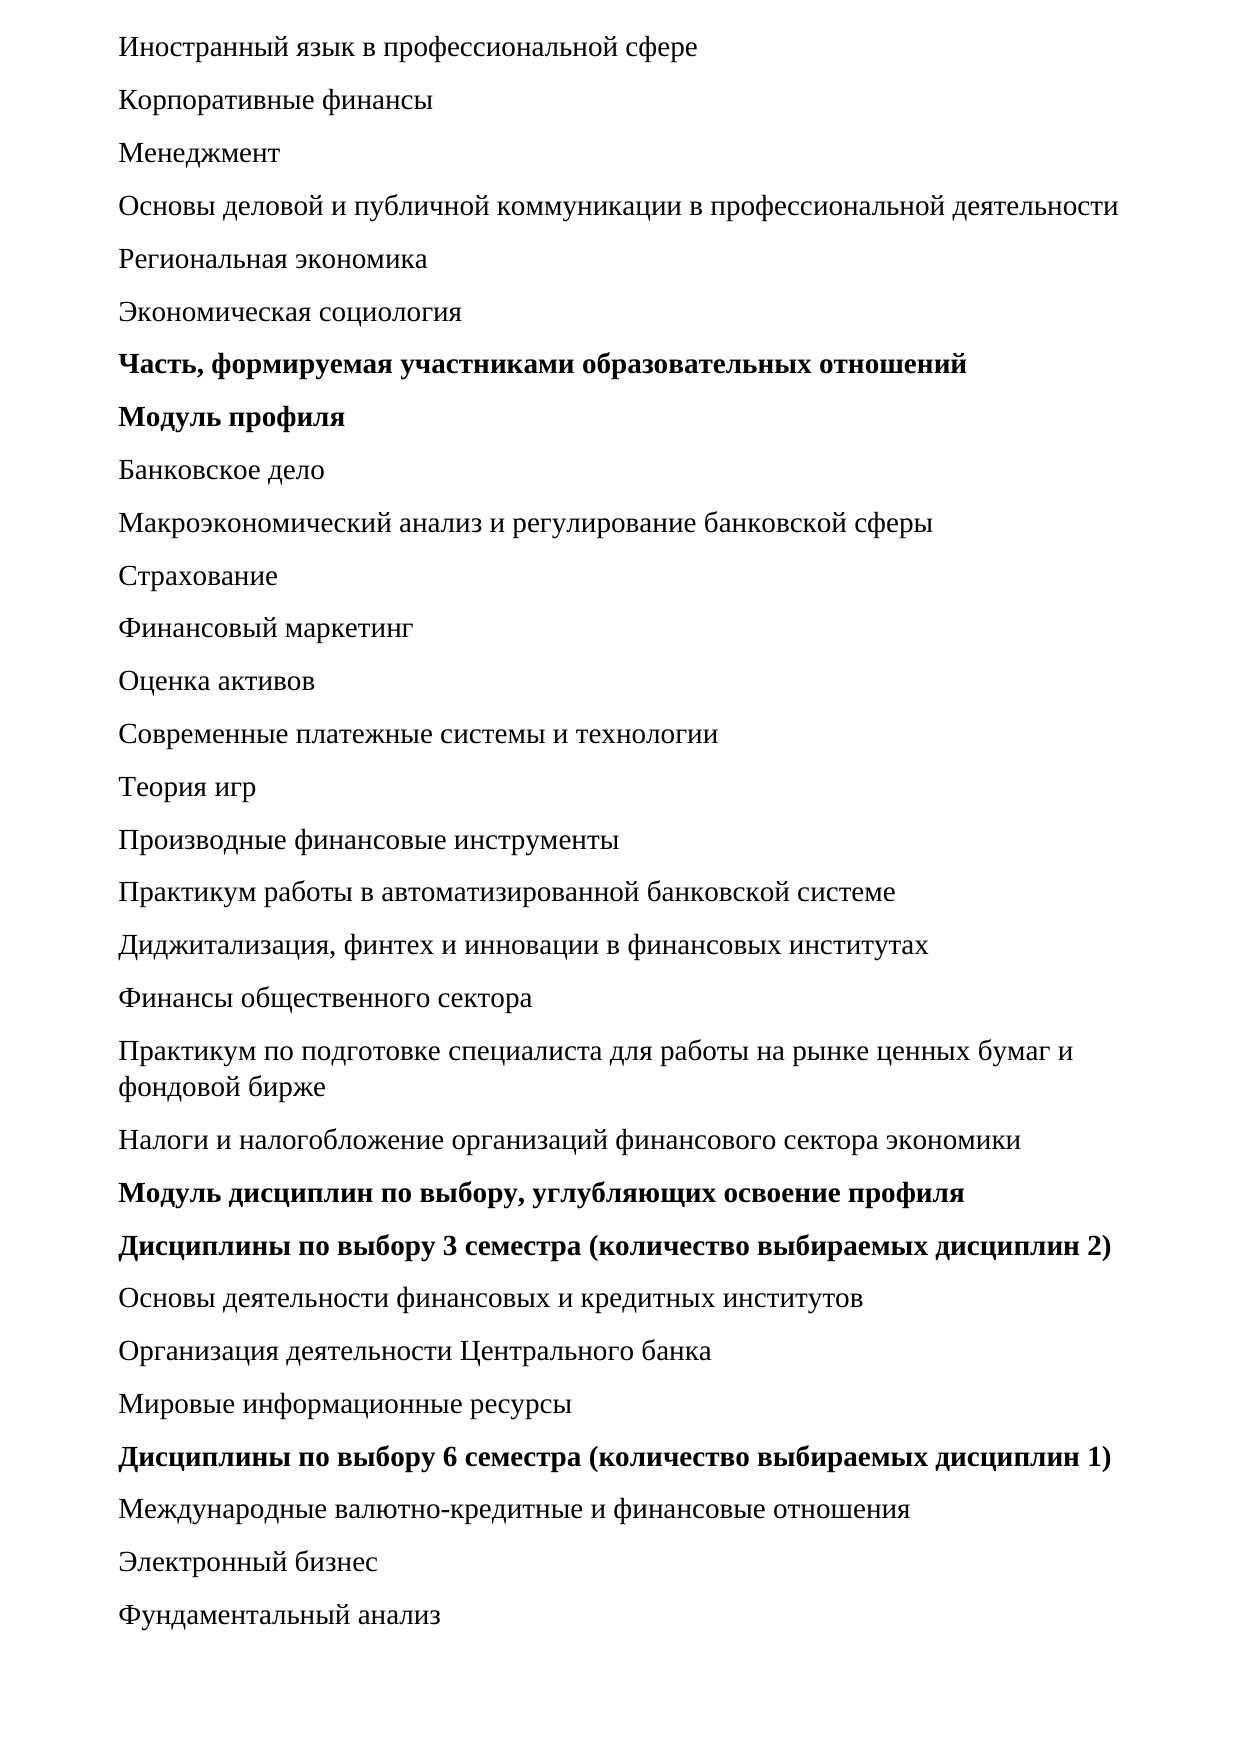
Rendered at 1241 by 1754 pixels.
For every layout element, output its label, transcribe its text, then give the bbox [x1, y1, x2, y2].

text Менеджмент [118, 135, 1181, 169]
text Финансовый маркетинг [118, 611, 1181, 644]
text Банковское дело [118, 452, 1181, 486]
text Диджитализация, финтех и инновации в финансовых институтах [118, 927, 1181, 961]
text Практикум по подготовке специалиста для работы на рынке ценных бумаг и фондовой бирже [118, 1033, 1181, 1103]
text Теория игр [118, 769, 1181, 802]
text Налоги и налогобложение организаций финансового сектора экономики [118, 1122, 1181, 1156]
text Дисциплины по выбору 6 семестра (количество выбираемых дисциплин 1) [118, 1439, 1181, 1472]
text Производные финансовые инструменты [118, 822, 1181, 855]
text Дисциплины по выбору 3 семестра (количество выбираемых дисциплин 2) [118, 1228, 1181, 1261]
text Модуль дисциплин по выбору, углубляющих освоение профиля [118, 1175, 1181, 1208]
text Основы деловой и публичной коммуникации в профессиональной деятельности [118, 188, 1181, 222]
text Организация деятельности Центрального банка [118, 1333, 1181, 1367]
text Экономическая социология [118, 294, 1181, 327]
text Корпоративные финансы [118, 82, 1181, 116]
text Фундаментальный анализ [118, 1597, 1181, 1631]
text Финансы общественного сектора [118, 980, 1181, 1014]
text Практикум работы в автоматизированной банковской системе [118, 874, 1181, 908]
text Основы деятельности финансовых и кредитных институтов [118, 1280, 1181, 1314]
text Электронный бизнес [118, 1544, 1181, 1578]
text Макроэкономический анализ и регулирование банковской сферы [118, 505, 1181, 538]
text Мировые информационные ресурсы [118, 1386, 1181, 1419]
text Международные валютно-кредитные и финансовые отношения [118, 1492, 1181, 1525]
text Оценка активов [118, 663, 1181, 697]
text Часть, формируемая участниками образовательных отношений [118, 346, 1181, 380]
text Региональная экономика [118, 241, 1181, 274]
text Иностранный язык в профессиональной сфере [118, 29, 1181, 63]
text Современные платежные системы и технологии [118, 716, 1181, 750]
text Страхование [118, 558, 1181, 591]
text Модуль профиля [118, 399, 1181, 433]
